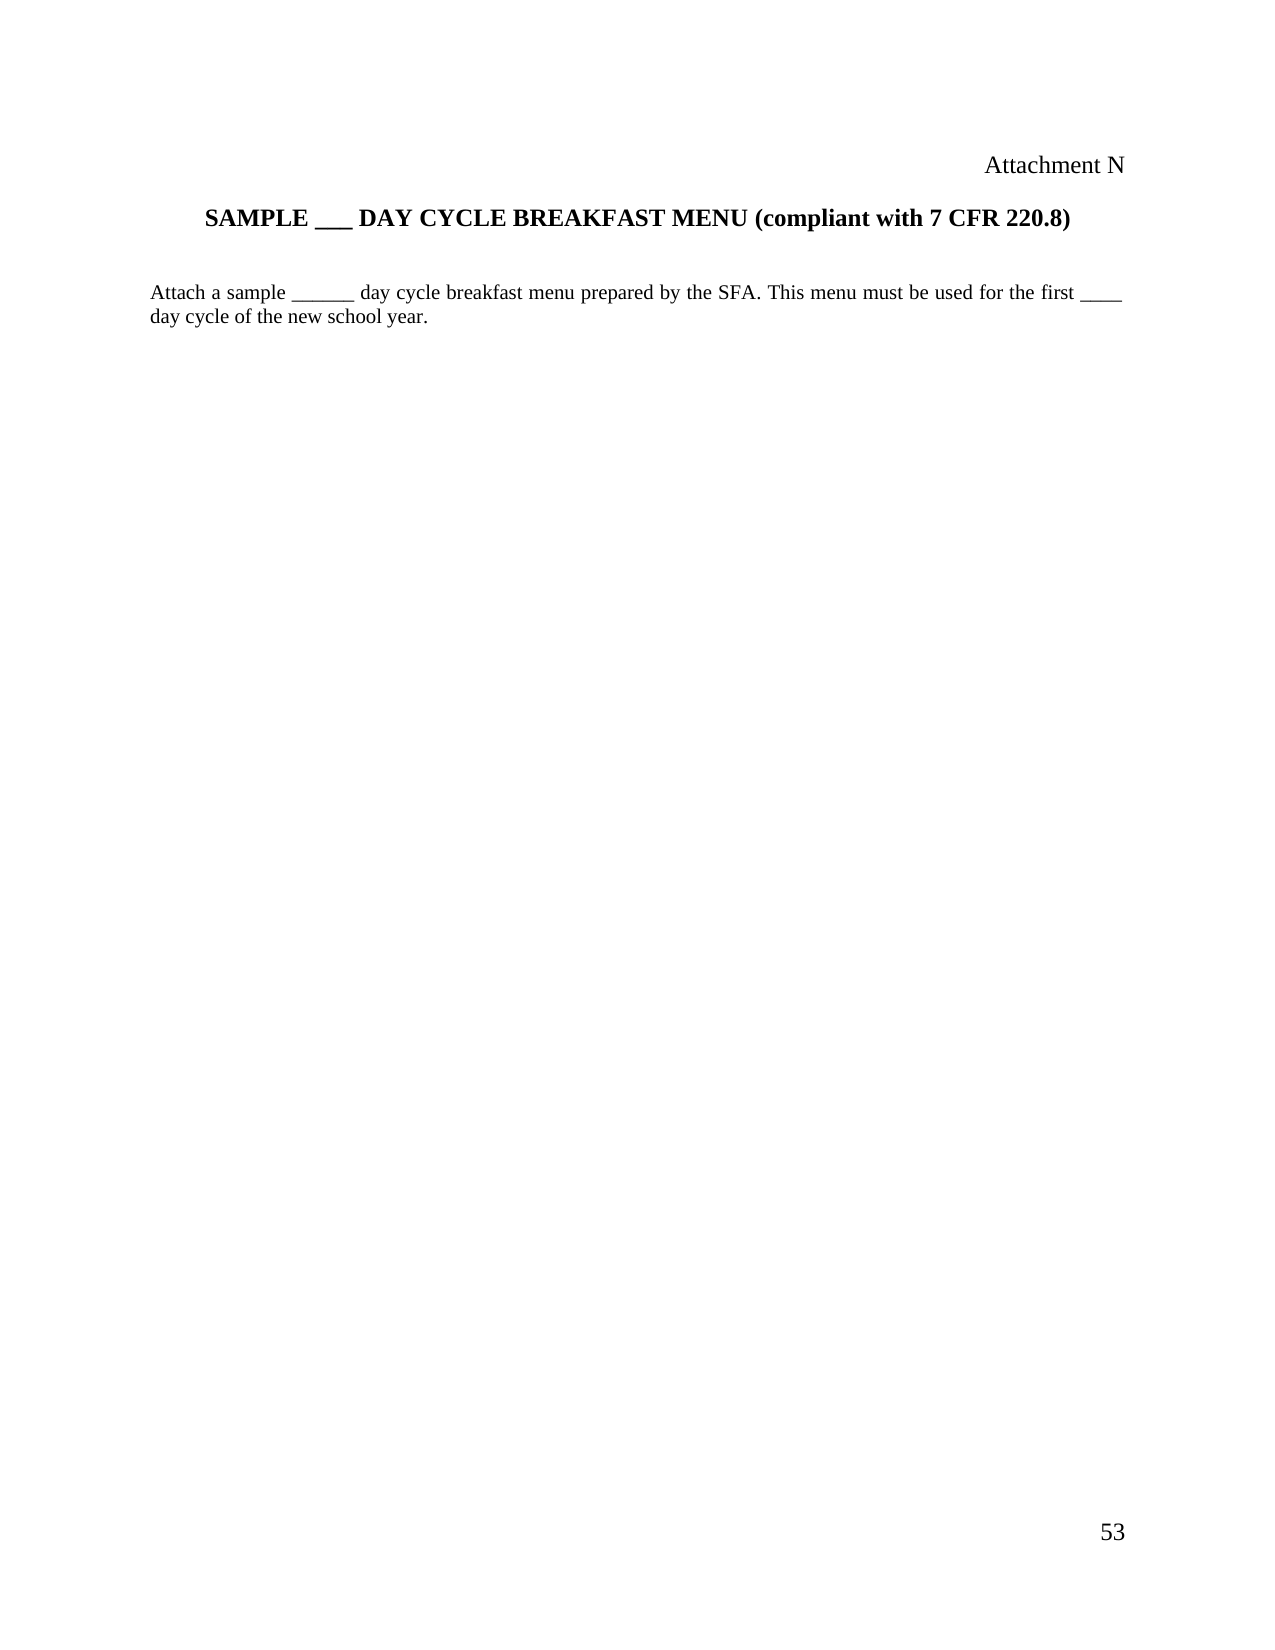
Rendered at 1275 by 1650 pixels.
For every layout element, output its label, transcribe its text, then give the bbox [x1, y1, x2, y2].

text Attachment N [150, 150, 1125, 179]
text Attach a sample ______ day cycle breakfast menu prepared by the SFA. This menu must be used for the first ____ day cycle of the new school year. [150, 280, 1125, 328]
subtitle SAMPLE ___ DAY CYCLE BREAKFAST MENU (compliant with 7 CFR 220.8) [150, 203, 1125, 232]
